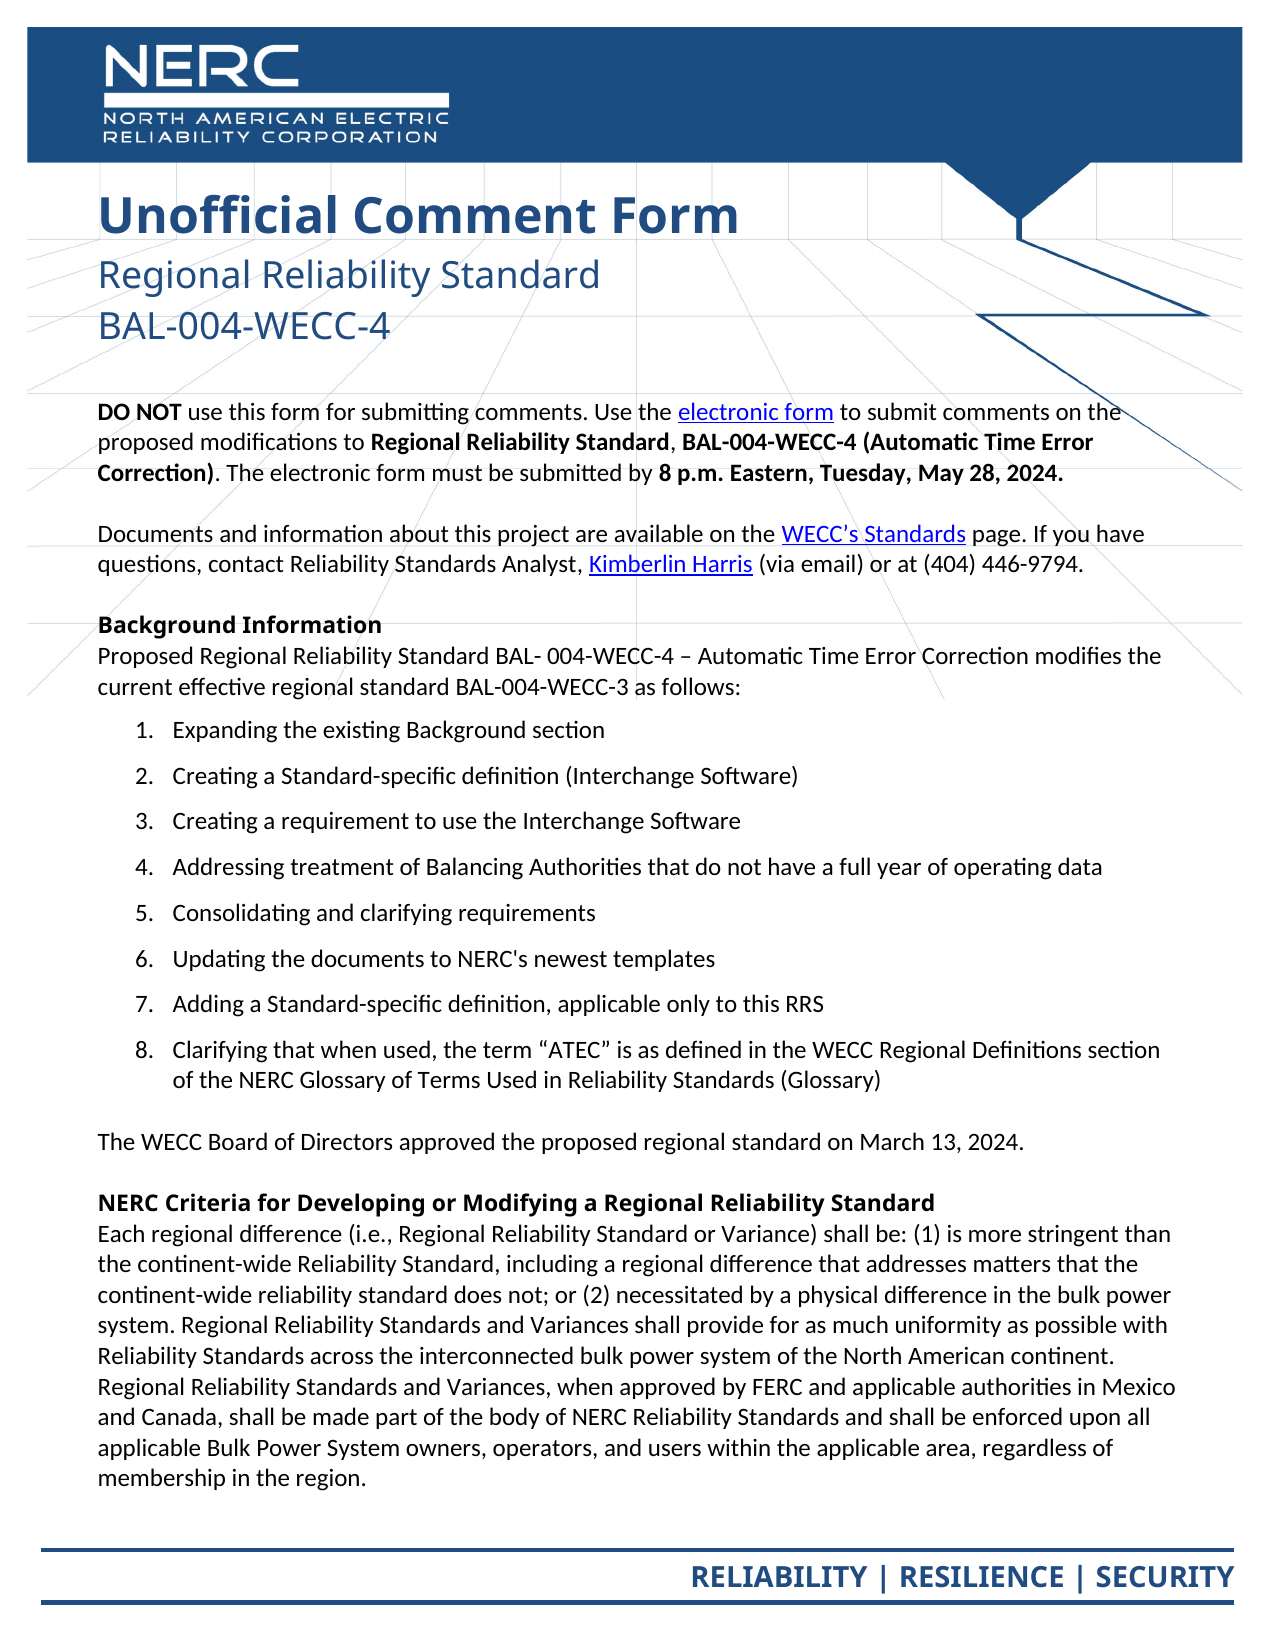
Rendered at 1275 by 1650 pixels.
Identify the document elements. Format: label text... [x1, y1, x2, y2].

text Proposed Regional Reliability Standard BAL- 004-WECC-4 – Automatic Time Error Correction modifies the current effective regional standard BAL-004-WECC-3 as follows: [97, 641, 1177, 702]
list Expanding the existing Background section [135, 714, 1177, 744]
text Each regional difference (i.e., Regional Reliability Standard or Variance) shall be: (1) is more stringent than the continent-wide Reliability Standard, including a regional difference that addresses matters that the continent-wide reliability standard does not; or (2) necessitated by a physical difference in the bulk power system. Regional Reliability Standards and Variances shall provide for as much uniformity as possible with Reliability Standards across the interconnected bulk power system of the North American continent. Regional Reliability Standards and Variances, when approved by FERC and applicable authorities in Mexico and Canada, shall be made part of the body of NERC Reliability Standards and shall be enforced upon all applicable Bulk Power System owners, operators, and users within the applicable area, regardless of membership in the region. [97, 1218, 1177, 1493]
list Adding a Standard-specific definition, applicable only to this RRS [135, 988, 1177, 1019]
picture [27, 27, 1243, 700]
list Creating a Standard-specific definition (Interchange Software) [135, 760, 1177, 790]
text The WECC Board of Directors approved the proposed regional standard on March 13, 2024. [97, 1126, 1177, 1156]
list Consolidating and clarifying requirements [135, 897, 1177, 927]
list Addressing treatment of Balancing Authorities that do not have a full year of operating data [135, 851, 1177, 882]
text Unofficial Comment Form Regional Reliability Standard [97, 180, 1177, 299]
list Creating a requirement to use the Interchange Software [135, 806, 1177, 836]
list Updating the documents to NERC's newest templates [135, 943, 1177, 973]
list Clarifying that when used, the term “ATEC” is as defined in the WECC Regional Definitions section of the NERC Glossary of Terms Used in Reliability Standards (Glossary) [135, 1034, 1177, 1095]
text BAL-004-WECC-4 [97, 299, 1177, 350]
text Background Information [97, 609, 1177, 641]
text DO NOT use this form for submitting comments. Use the electronic form to submit comments on the proposed modifications to Regional Reliability Standard, BAL-004-WECC-4 (Automatic Time Error Correction). The electronic form must be submitted by 8 p.m. Eastern, Tuesday, May 28, 2024. [97, 396, 1177, 487]
text Documents and information about this project are available on the WECC’s Standards page. If you have questions, contact Reliability Standards Analyst, Kimberlin Harris (via email) or at (404) 446-9794. [97, 518, 1177, 579]
text NERC Criteria for Developing or Modifying a Regional Reliability Standard [97, 1187, 1177, 1218]
